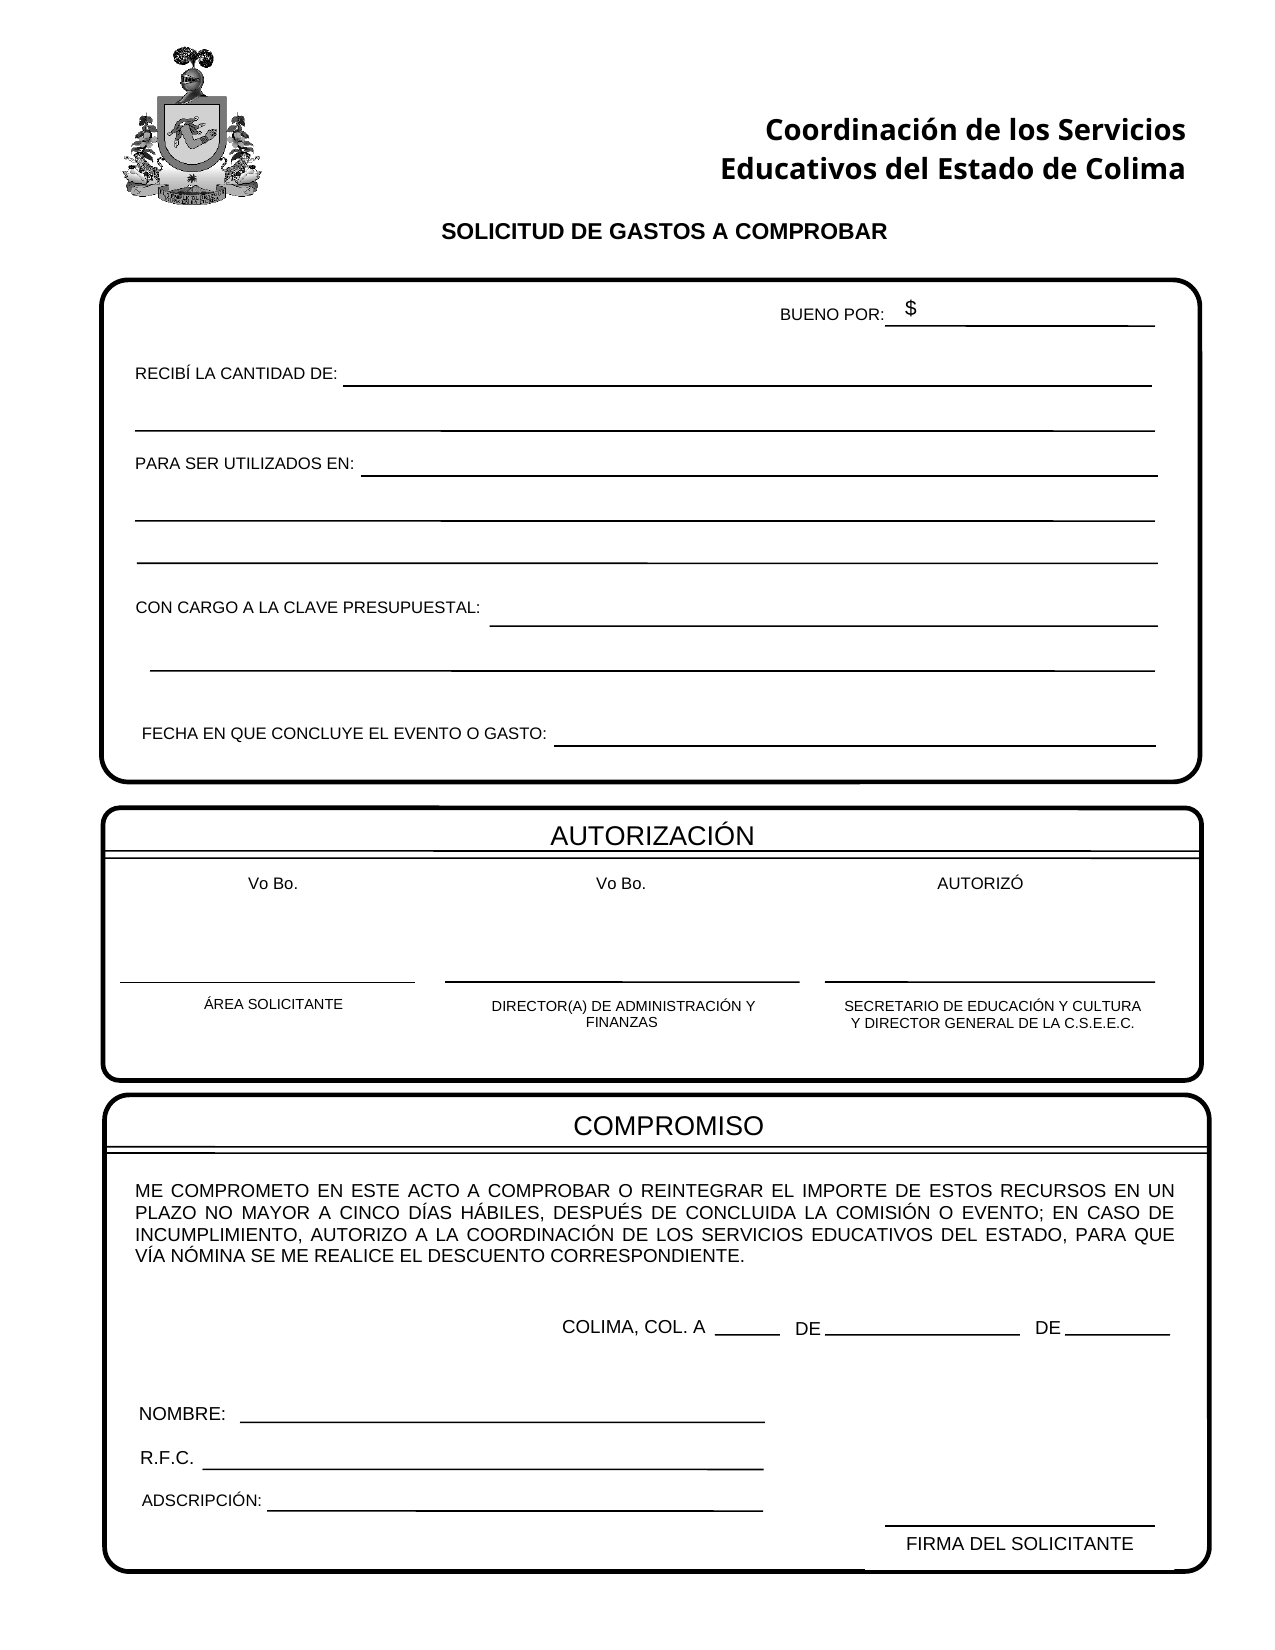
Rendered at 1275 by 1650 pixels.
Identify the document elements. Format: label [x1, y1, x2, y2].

picture [118, 44, 264, 207]
